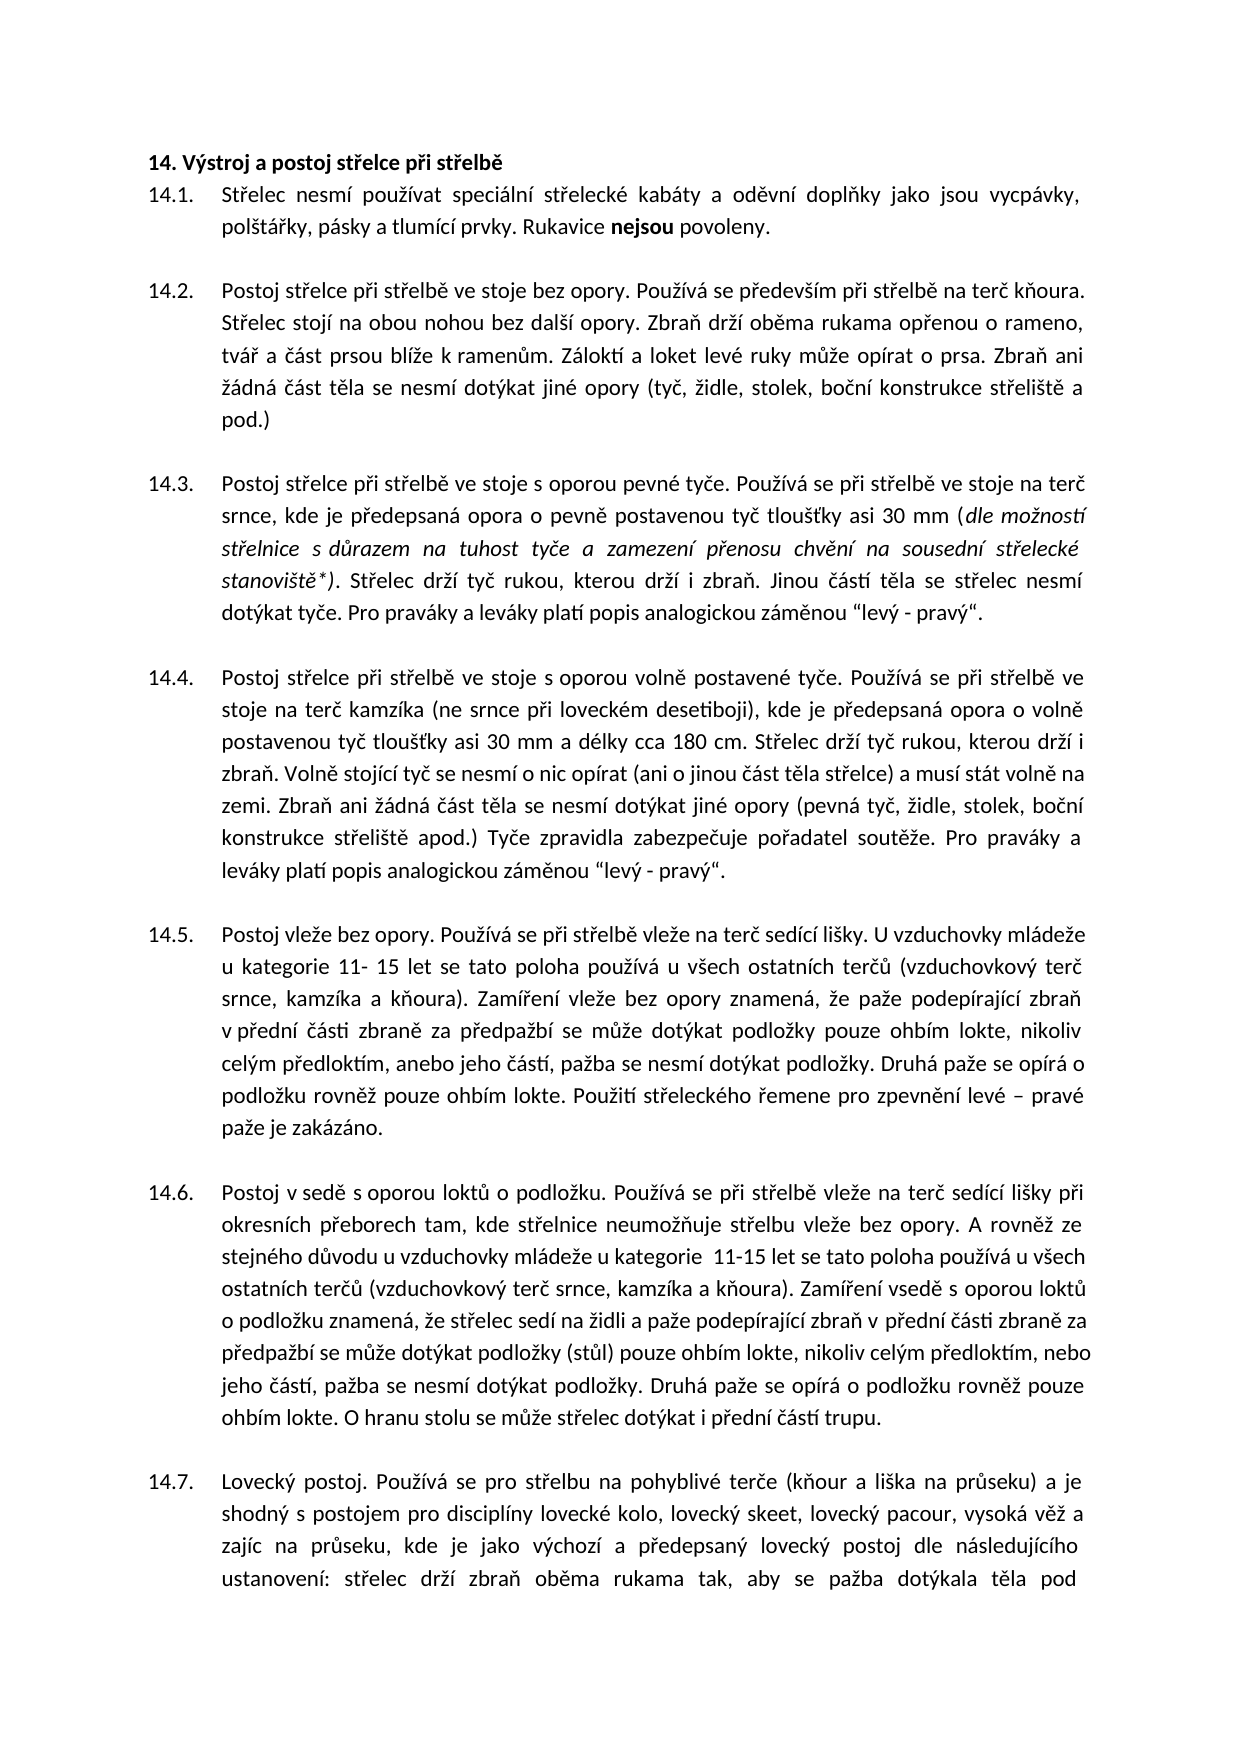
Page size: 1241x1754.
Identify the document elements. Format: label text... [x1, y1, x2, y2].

text 14.1. Střelec nesmí používat speciální střelecké kabáty a oděvní doplňky jako jsou vycpávky, polštářky, pásky a tlumící prvky. Rukavice nejsou povoleny. [148, 180, 1093, 240]
text 14.6. Postoj v sedě s oporou loktů o podložku. Používá se při střelbě vleže na terč sedící lišky při okresních přeborech tam, kde střelnice neumožňuje střelbu vleže bez opory. A rovněž ze stejného důvodu u vzduchovky mládeže u kategorie 11-15 let se tato poloha používá u všech ostatních terčů (vzduchovkový terč srnce, kamzíka a kňoura). Zamíření vsedě s oporou loktů o podložku znamená, že střelec sedí na židli a paže podepírající zbraň v přední části zbraně za předpažbí se může dotýkat podložky (stůl) pouze ohbím lokte, nikoliv celým předloktím, nebo jeho částí, pažba se nesmí dotýkat podložky. Druhá paže se opírá o podložku rovněž pouze ohbím lokte. O hranu stolu se může střelec dotýkat i přední částí trupu. [148, 1178, 1093, 1431]
text 14.3. Postoj střelce při střelbě ve stoje s oporou pevné tyče. Používá se při střelbě ve stoje na terč srnce, kde je předepsaná opora o pevně postavenou tyč tloušťky asi 30 mm (dle možností střelnice s důrazem na tuhost tyče a zamezení přenosu chvění na sousední střelecké stanoviště*). Střelec drží tyč rukou, kterou drží i zbraň. Jinou částí těla se střelec nesmí dotýkat tyče. Pro praváky a leváky platí popis analogickou záměnou “levý - pravý“. [148, 469, 1093, 626]
text 14.2. Postoj střelce při střelbě ve stoje bez opory. Používá se především při střelbě na terč kňoura. Střelec stojí na obou nohou bez další opory. Zbraň drží oběma rukama opřenou o rameno, tvář a část prsou blíže k ramenům. Záloktí a loket levé ruky může opírat o prsa. Zbraň ani žádná část těla se nesmí dotýkat jiné opory (tyč, židle, stolek, boční konstrukce střeliště a pod.) [148, 276, 1093, 433]
text 14.4. Postoj střelce při střelbě ve stoje s oporou volně postavené tyče. Používá se při střelbě ve stoje na terč kamzíka (ne srnce při loveckém desetiboji), kde je předepsaná opora o volně postavenou tyč tloušťky asi 30 mm a délky cca 180 cm. Střelec drží tyč rukou, kterou drží i zbraň. Volně stojící tyč se nesmí o nic opírat (ani o jinou část těla střelce) a musí stát volně na zemi. Zbraň ani žádná část těla se nesmí dotýkat jiné opory (pevná tyč, židle, stolek, boční konstrukce střeliště apod.) Tyče zpravidla zabezpečuje pořadatel soutěže. Pro praváky a leváky platí popis analogickou záměnou “levý - pravý“. [148, 663, 1093, 884]
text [148, 1467, 1093, 1592]
text 14. Výstroj a postoj střelce při střelbě [148, 148, 1093, 176]
text 14.5. Postoj vleže bez opory. Používá se při střelbě vleže na terč sedící lišky. U vzduchovky mládeže u kategorie 11- 15 let se tato poloha používá u všech ostatních terčů (vzduchovkový terč srnce, kamzíka a kňoura). Zamíření vleže bez opory znamená, že paže podepírající zbraň v přední části zbraně za předpažbí se může dotýkat podložky pouze ohbím lokte, nikoliv celým předloktím, anebo jeho částí, pažba se nesmí dotýkat podložky. Druhá paže se opírá o podložku rovněž pouze ohbím lokte. Použití střeleckého řemene pro zpevnění levé – pravé paže je zakázáno. [148, 920, 1093, 1141]
